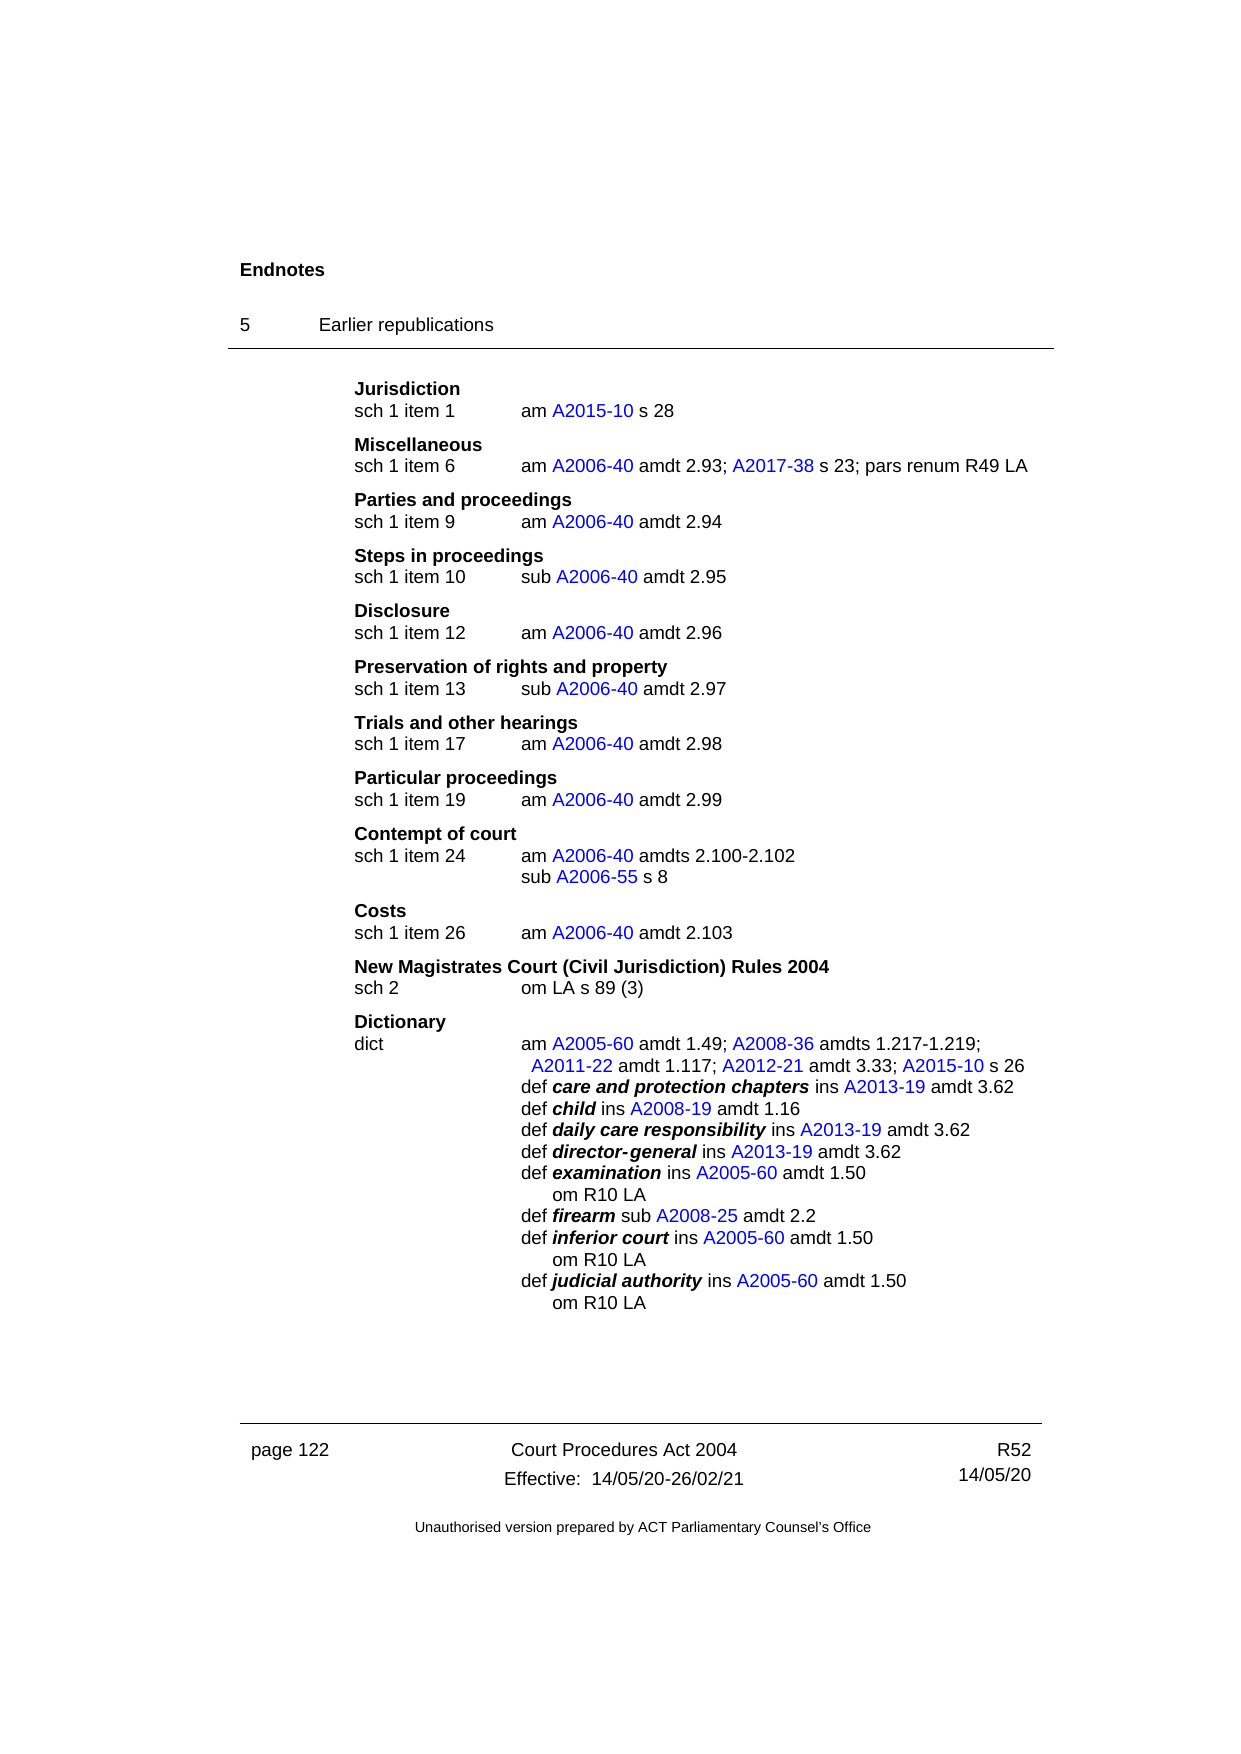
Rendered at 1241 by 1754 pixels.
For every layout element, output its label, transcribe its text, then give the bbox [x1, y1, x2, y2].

text def firearm sub A2008-25 amdt 2.2 [354, 1205, 1042, 1227]
text om R10 LA [354, 1184, 1042, 1205]
text Steps in proceedings [354, 545, 1042, 566]
text Particular proceedings [354, 767, 1042, 789]
text Costs [354, 900, 1042, 922]
text def director-general ins A2013-19 amdt 3.62 [354, 1141, 1042, 1162]
text def judicial authority ins A2005-60 amdt 1.50 [354, 1270, 1042, 1292]
text Parties and proceedings [354, 489, 1042, 511]
text Dictionary [354, 1011, 1042, 1033]
text def daily care responsibility ins A2013-19 amdt 3.62 [354, 1119, 1042, 1141]
text Preservation of rights and property [354, 656, 1042, 677]
text def inferior court ins A2005-60 amdt 1.50 [354, 1227, 1042, 1248]
text sch 1 item 13 sub A2006-40 amdt 2.97 [354, 677, 1042, 699]
text sch 1 item 12 am A2006-40 amdt 2.96 [354, 622, 1042, 643]
text Miscellaneous [354, 433, 1042, 455]
text def examination ins A2005-60 amdt 1.50 [354, 1162, 1042, 1184]
text sch 1 item 26 am A2006-40 amdt 2.103 [354, 922, 1042, 943]
text sch 2 om LA s 89 (3) [354, 977, 1042, 999]
text sch 1 item 6 am A2006-40 amdt 2.93; A2017-38 s 23; pars renum R49 LA [354, 455, 1042, 477]
text Contempt of court [354, 823, 1042, 844]
text sch 1 item 10 sub A2006-40 amdt 2.95 [354, 566, 1042, 588]
text sch 1 item 19 am A2006-40 amdt 2.99 [354, 789, 1042, 810]
text sch 1 item 24 am A2006-40 amdts 2.100-2.102 [354, 844, 1042, 866]
text Disclosure [354, 600, 1042, 622]
text dict am A2005-60 amdt 1.49; A2008-36 amdts 1.217-1.219; A2011-22 amdt 1.117; A2012-21 amdt 3.33; A2015-10 s 26 [354, 1033, 1042, 1076]
text Trials and other hearings [354, 712, 1042, 733]
text def child ins A2008-19 amdt 1.16 [354, 1097, 1042, 1119]
text sch 1 item 17 am A2006-40 amdt 2.98 [354, 733, 1042, 755]
text Jurisdiction [354, 378, 1042, 399]
text sub A2006-55 s 8 [354, 866, 1042, 887]
text New (Civil Jurisdiction) Rules 2004 [354, 956, 1042, 977]
text sch 1 item 1 am A2015-10 s 28 [354, 399, 1042, 421]
text om R10 LA [354, 1248, 1042, 1270]
text def care and protection chapters ins A2013-19 amdt 3.62 [354, 1076, 1042, 1097]
text om R10 LA [354, 1292, 1042, 1313]
text sch 1 item 9 am A2006-40 amdt 2.94 [354, 511, 1042, 532]
